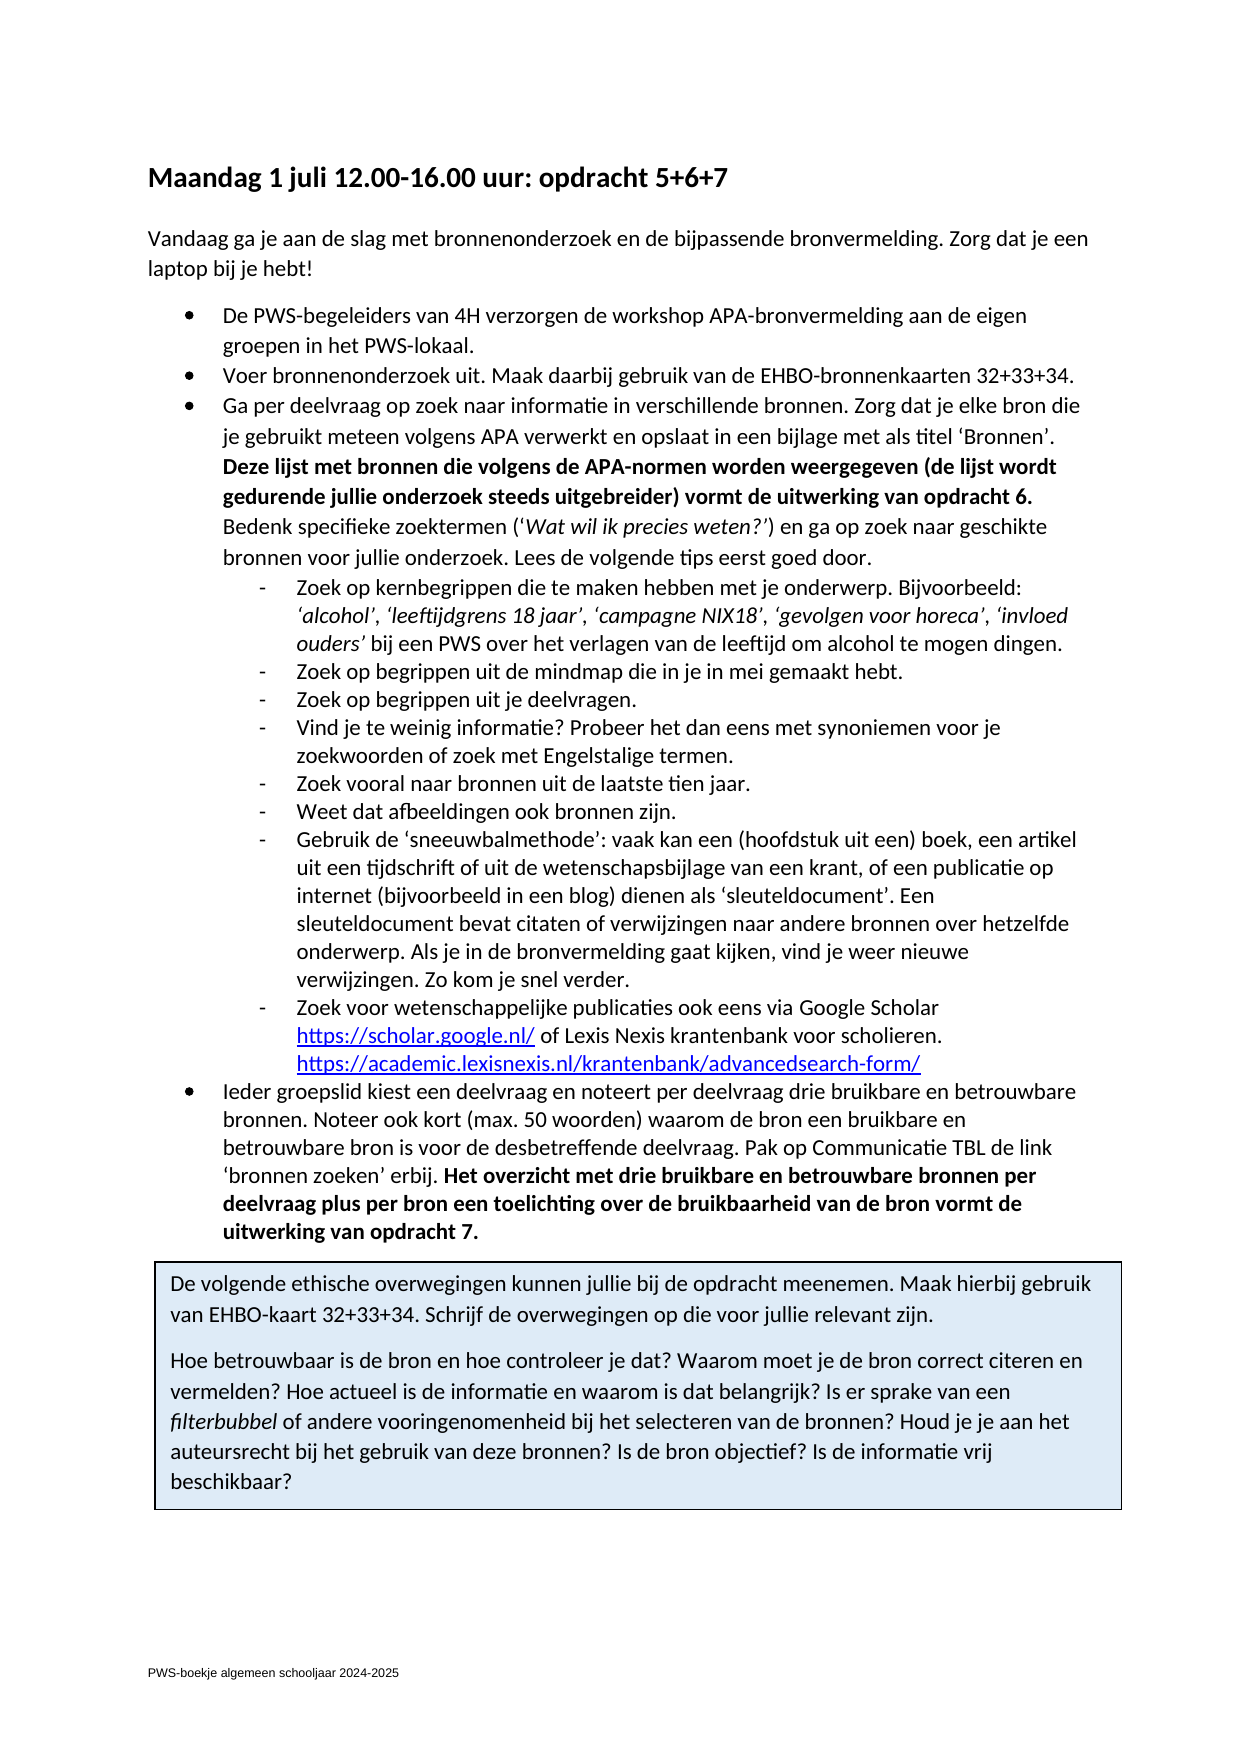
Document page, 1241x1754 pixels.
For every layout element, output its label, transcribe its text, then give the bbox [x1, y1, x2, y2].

list Zoek op kernbegrippen die te maken hebben met je onderwerp. Bijvoorbeeld: ‘alcohol’, ‘leeftijdgrens 18 jaar’, ‘campagne NIX18’, ‘gevolgen voor horeca’, ‘invloed ouders’ bij een PWS over het verlagen van de leeftijd om alcohol te mogen dingen. [259, 573, 1092, 657]
list https://academic.lexisnexis.nl/krantenbank/advancedsearch-form/ [296, 1049, 1092, 1077]
list De PWS-begeleiders van 4H verzorgen de workshop APA-bronvermelding aan de eigen groepen in het PWS-lokaal. [185, 301, 1092, 359]
list Ieder groepslid kiest een deelvraag en noteert per deelvraag drie bruikbare en betrouwbare bronnen. Noteer ook kort (max. 50 woorden) waarom de bron een bruikbare en betrouwbare bron is voor de desbetreffende deelvraag. Pak op Communicatie TBL de link ‘bronnen zoeken’ erbij. Het overzicht met drie bruikbare en betrouwbare bronnen per deelvraag plus per bron een toelichting over de bruikbaarheid van de bron vormt de uitwerking van opdracht 7. [185, 1077, 1092, 1245]
text Maandag 1 juli 12.00-16.00 uur: opdracht 5+6+7 [148, 159, 1092, 195]
list Gebruik de ‘sneeuwbalmethode’: vaak kan een (hoofdstuk uit een) boek, een artikel uit een tijdschrift of uit de wetenschapsbijlage van een krant, of een publicatie op internet (bijvoorbeeld in een blog) dienen als ‘sleuteldocument’. Een sleuteldocument bevat citaten of verwijzingen naar andere bronnen over hetzelfde onderwerp. Als je in de bronvermelding gaat kijken, vind je weer nieuwe verwijzingen. Zo kom je snel verder. [259, 825, 1092, 993]
list Ga per deelvraag op zoek naar informatie in verschillende bronnen. Zorg dat je elke bron die je gebruikt meteen volgens APA verwerkt en opslaat in een bijlage met als titel ‘Bronnen’. Deze lijst met bronnen die volgens de APA-normen worden weergegeven (de lijst wordt gedurende jullie onderzoek steeds uitgebreider) vormt de uitwerking van opdracht 6. [185, 392, 1092, 510]
list Zoek op begrippen uit de mindmap die in je in mei gemaakt hebt. [259, 657, 1092, 685]
list Zoek vooral naar bronnen uit de laatste tien jaar. [259, 769, 1092, 797]
list Vind je te weinig informatie? Probeer het dan eens met synoniemen voor je zoekwoorden of zoek met Engelstalige termen. [259, 713, 1092, 769]
list Weet dat afbeeldingen ook bronnen zijn. [259, 797, 1092, 825]
list Zoek voor wetenschappelijke publicaties ook eens via Google Scholar https://scholar.google.nl/ of Lexis Nexis krantenbank voor scholieren. [259, 993, 1092, 1049]
list Bedenk specifieke zoektermen (‘Wat wil ik precies weten?’) en ga op zoek naar geschikte bronnen voor jullie onderzoek. Lees de volgende tips eerst goed door. [223, 512, 1092, 571]
text Vandaag ga je aan de slag met bronnenonderzoek en de bijpassende bronvermelding. Zorg dat je een laptop bij je hebt! [148, 224, 1092, 282]
list Zoek op begrippen uit je deelvragen. [259, 685, 1092, 713]
list Voer bronnenonderzoek uit. Maak daarbij gebruik van de EHBO-bronnenkaarten 32+33+34. [185, 361, 1092, 389]
